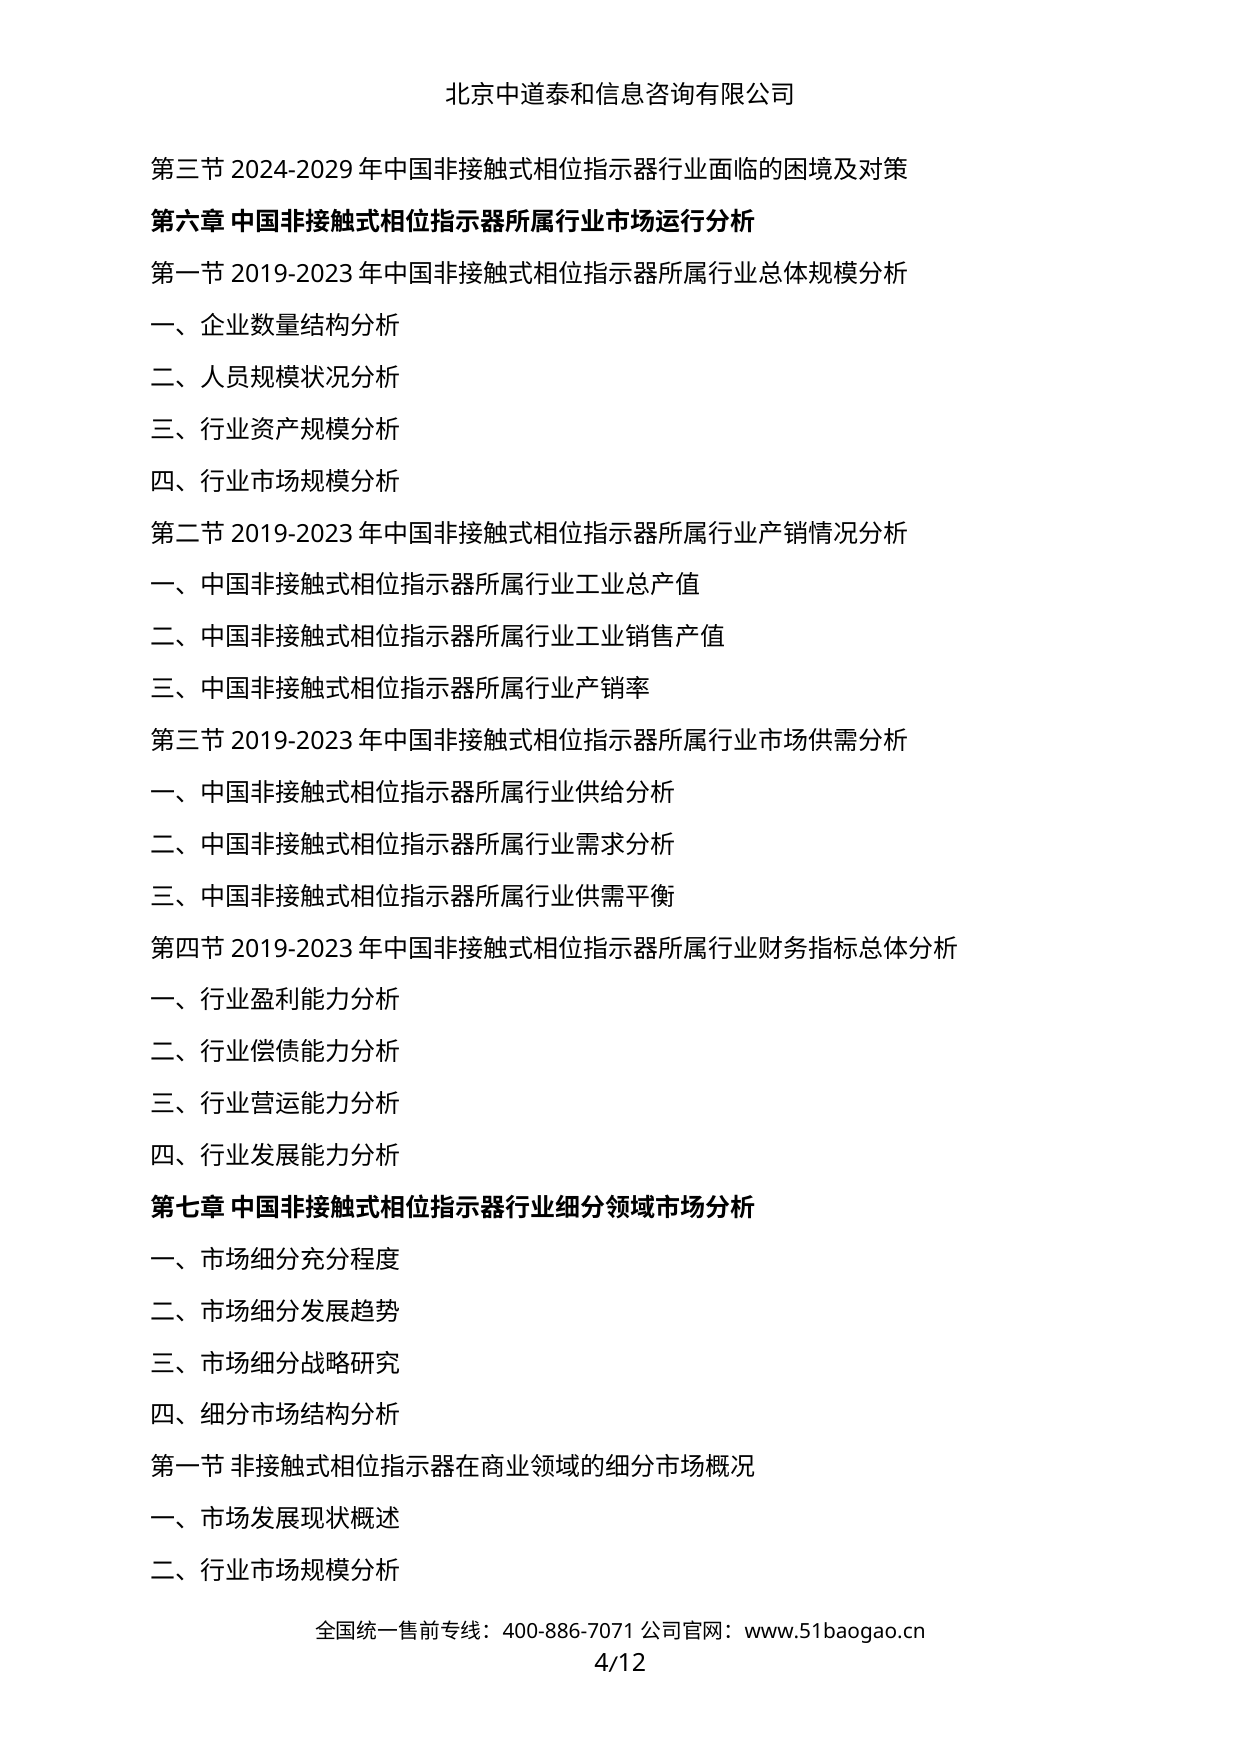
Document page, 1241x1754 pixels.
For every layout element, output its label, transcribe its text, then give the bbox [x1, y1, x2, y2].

text 三、中国非接触式相位指示器所属行业产销率 [150, 669, 1090, 705]
text 三、行业资产规模分析 [150, 409, 1090, 446]
text 一、市场细分充分程度 [150, 1239, 1090, 1276]
text 第一节 2019-2023年中国非接触式相位指示器所属行业总体规模分析 [150, 254, 1090, 290]
text 第三节 2019-2023年中国非接触式相位指示器所属行业市场供需分析 [150, 721, 1090, 757]
text 二、行业偿债能力分析 [150, 1032, 1090, 1068]
text 第六章 中国非接触式相位指示器所属行业市场运行分析 [150, 202, 1090, 238]
text 第七章 中国非接触式相位指示器行业细分领域市场分析 [150, 1187, 1090, 1224]
text 四、行业市场规模分析 [150, 461, 1090, 497]
text 四、细分市场结构分析 [150, 1395, 1090, 1431]
text 二、中国非接触式相位指示器所属行业需求分析 [150, 824, 1090, 861]
text 三、行业营运能力分析 [150, 1084, 1090, 1120]
text 第四节 2019-2023年中国非接触式相位指示器所属行业财务指标总体分析 [150, 928, 1090, 964]
text 一、企业数量结构分析 [150, 306, 1090, 342]
text 一、中国非接触式相位指示器所属行业工业总产值 [150, 565, 1090, 601]
text 第三节 2024-2029年中国非接触式相位指示器行业面临的困境及对策 [150, 150, 1090, 186]
text 二、行业市场规模分析 [150, 1551, 1090, 1587]
text 一、行业盈利能力分析 [150, 980, 1090, 1016]
text 一、中国非接触式相位指示器所属行业供给分析 [150, 772, 1090, 809]
text 一、市场发展现状概述 [150, 1499, 1090, 1535]
text 二、中国非接触式相位指示器所属行业工业销售产值 [150, 617, 1090, 653]
text 第一节 非接触式相位指示器在商业领域的细分市场概况 [150, 1447, 1090, 1483]
text 四、行业发展能力分析 [150, 1136, 1090, 1172]
text 二、人员规模状况分析 [150, 357, 1090, 394]
text 三、中国非接触式相位指示器所属行业供需平衡 [150, 876, 1090, 912]
text 三、市场细分战略研究 [150, 1343, 1090, 1379]
text 二、市场细分发展趋势 [150, 1291, 1090, 1327]
text 第二节 2019-2023年中国非接触式相位指示器所属行业产销情况分析 [150, 513, 1090, 549]
